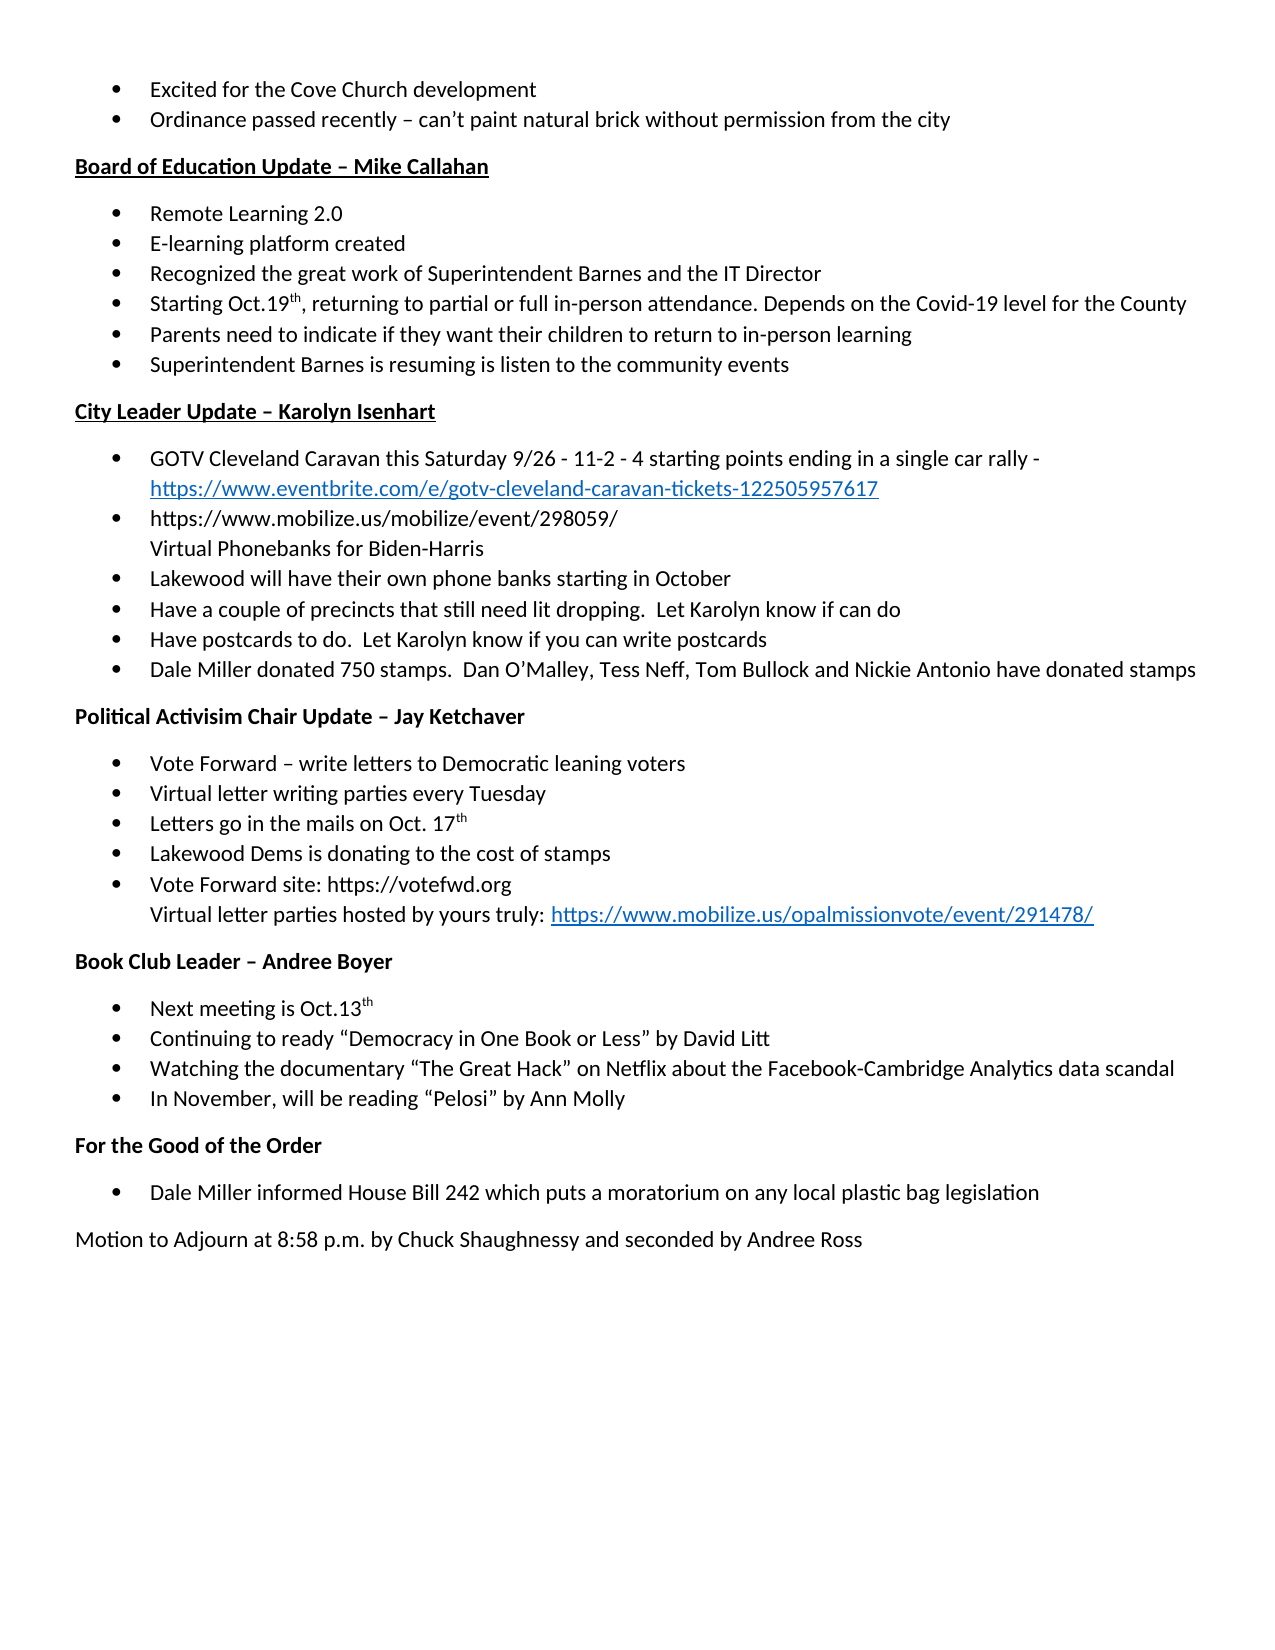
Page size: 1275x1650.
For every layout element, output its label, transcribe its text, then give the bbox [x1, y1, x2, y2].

list Vote Forward – write letters to Democratic leaning voters [112, 749, 1200, 777]
list Have postcards to do. Let Karolyn know if you can write postcards [112, 625, 1200, 653]
list Excited for the Cove Church development [112, 75, 1200, 103]
text For the Good of the Order [75, 1131, 1200, 1159]
list Virtual letter writing parties every Tuesday [112, 779, 1200, 807]
text Political Activisim Chair Update – Jay Ketchaver [75, 702, 1200, 730]
list Dale Miller donated 750 stamps. Dan O’Malley, Tess Neff, Tom Bullock and Nickie Antonio have donated stamps [112, 655, 1200, 683]
text City Leader Update – Karolyn Isenhart [75, 397, 1200, 425]
list Vote Forward site: https://votefwd.org Virtual letter parties hosted by yours truly: https://www.mobilize.us/opalmissionvote/event/291478/ [112, 870, 1200, 928]
list Superintendent Barnes is resuming is listen to the community events [112, 350, 1200, 378]
text Motion to Adjourn at 8:58 p.m. by Chuck Shaughnessy and seconded by Andree Ross [75, 1225, 1200, 1253]
list E-learning platform created [112, 229, 1200, 257]
list Recognized the great work of Superintendent Barnes and the IT Director [112, 259, 1200, 287]
list Lakewood will have their own phone banks starting in October [112, 564, 1200, 593]
list Remote Learning 2.0 [112, 199, 1200, 227]
list Have a couple of precincts that still need lit dropping. Let Karolyn know if can do [112, 595, 1200, 623]
list Watching the documentary “The Great Hack” on Netflix about the Facebook-Cambridge Analytics data scandal [112, 1054, 1200, 1082]
list Continuing to ready “Democracy in One Book or Less” by David Litt [112, 1024, 1200, 1052]
list Dale Miller informed House Bill 242 which puts a moratorium on any local plastic bag legislation [112, 1178, 1200, 1206]
list Ordinance passed recently – can’t paint natural brick without permission from the city [112, 105, 1200, 133]
list Parents need to indicate if they want their children to return to in-person learning [112, 320, 1200, 348]
text Board of Education Update – Mike Callahan [75, 152, 1200, 180]
list Letters go in the mails on Oct. 17th [112, 809, 1200, 837]
list Next meeting is Oct.13th [112, 994, 1200, 1022]
list https://www.mobilize.us/mobilize/event/298059/ Virtual Phonebanks for Biden-Harris [112, 504, 1200, 562]
list GOTV Cleveland Caravan this Saturday 9/26 - 11-2 - 4 starting points ending in a single car rally - https://www.eventbrite.com/e/gotv-cleveland-caravan-tickets-122505957617 [112, 444, 1200, 502]
list Lakewood Dems is donating to the cost of stamps [112, 839, 1200, 868]
text Book Club Leader – Andree Boyer [75, 947, 1200, 975]
list In November, will be reading “Pelosi” by Ann Molly [112, 1084, 1200, 1112]
list Starting Oct.19th, returning to partial or full in-person attendance. Depends on the Covid-19 level for the County [112, 289, 1200, 318]
